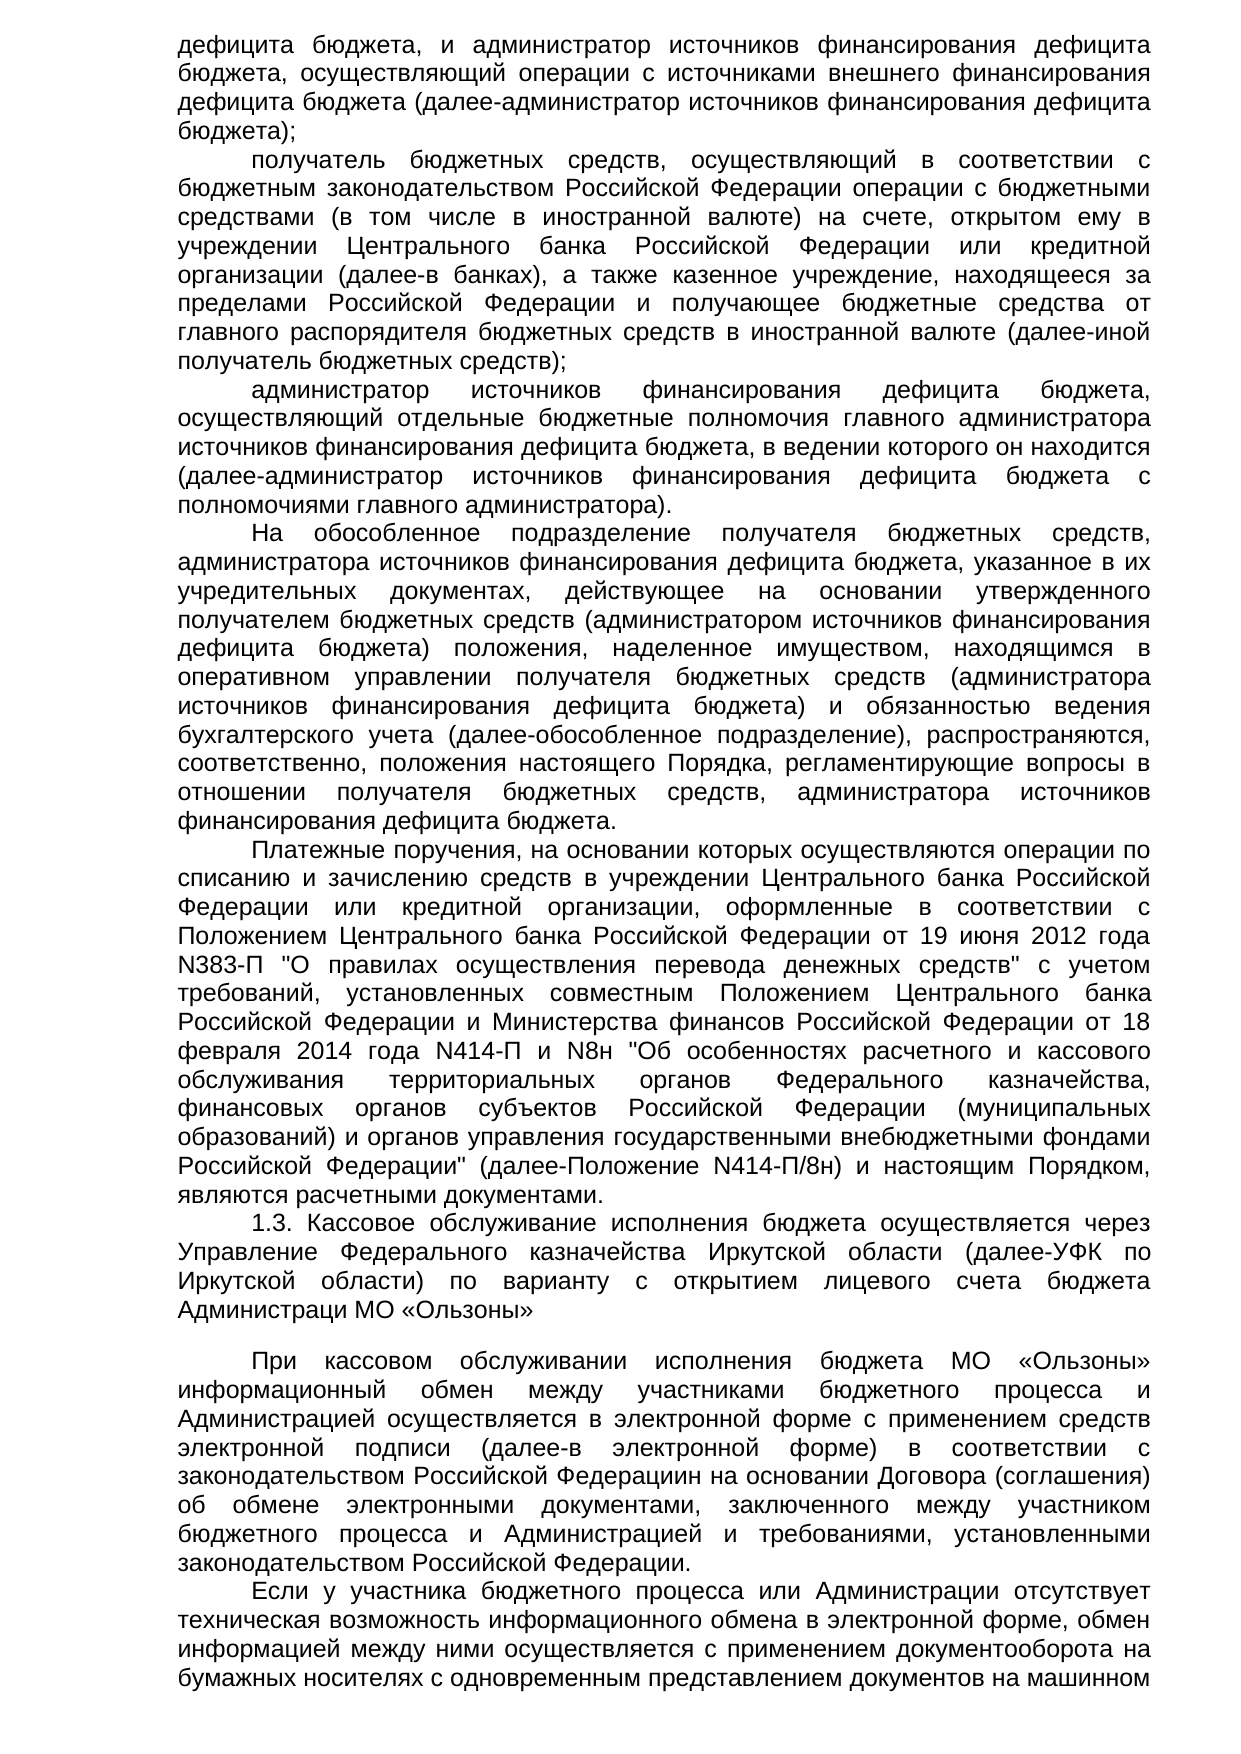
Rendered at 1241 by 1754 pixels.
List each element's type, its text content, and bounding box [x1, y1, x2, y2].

text 1.3. Кассовое обслуживание исполнения бюджета осуществляется через Управление Федерального казначейства Иркутской области (далее-УФК по Иркутской области) по варианту с открытием лицевого счета бюджета Администраци МО «Ользоны» [177, 1208, 1152, 1323]
text Платежные поручения, на основании которых осуществляются операции по списанию и зачислению средств в учреждении Центрального банка Российской Федерации или кредитной организации, оформленные в соответствии с Положением Центрального банка Российской Федерации от 19 июня 2012 года N383-П "О правилах осуществления перевода денежных средств" с учетом требований, установленных совместным Положением Центрального банка Российской Федерации и Министерства финансов Российской Федерации от 18 февраля 2014 года N414-П и N8н "Об особенностях расчетного и кассового обслуживания территориальных органов Федерального казначейства, финансовых органов субъектов Российской Федерации (муниципальных образований) и органов управления государственными внебюджетными фондами Российской Федерации" (далее-Положение N414-П/8н) и настоящим Порядком, являются расчетными документами. [177, 834, 1152, 1208]
text администратор источников финансирования дефицита бюджета, осуществляющий отдельные бюджетные полномочия главного администратора источников финансирования дефицита бюджета, в ведении которого он находится (далее-администратор источников финансирования дефицита бюджета с полномочиями главного администратора). [177, 374, 1152, 518]
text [177, 1576, 1152, 1691]
text получатель бюджетных средств, осуществляющий в соответствии с бюджетным законодательством Российской Федерации операции с бюджетными средствами (в том числе в иностранной валюте) на счете, открытом ему в учреждении Центрального банка Российской Федерации или кредитной организации (далее-в банках), а также казенное учреждение, находящееся за пределами Российской Федерации и получающее бюджетные средства от главного распорядителя бюджетных средств в иностранной валюте (далее-иной получатель бюджетных средств); [177, 144, 1152, 374]
text При кассовом обслуживании исполнения бюджета МО «Ользоны» информационный обмен между участниками бюджетного процесса и Администрацией осуществляется в электронной форме с применением средств электронной подписи (далее-в электронной форме) в соответствии с законодательством Российской Федерациин на основании Договора (соглашения) об обмене электронными документами, заключенного между участником бюджетного процесса и Администрацией и требованиями, установленными законодательством Российской Федерации. [177, 1346, 1152, 1576]
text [177, 29, 1152, 144]
text На обособленное подразделение получателя бюджетных средств, администратора источников финансирования дефицита бюджета, указанное в их учредительных документах, действующее на основании утвержденного получателем бюджетных средств (администратором источников финансирования дефицита бюджета) положения, наделенное имуществом, находящимся в оперативном управлении получателя бюджетных средств (администратора источников финансирования дефицита бюджета) и обязанностью ведения бухгалтерского учета (далее-обособленное подразделение), распространяются, соответственно, положения настоящего Порядка, регламентирующие вопросы в отношении получателя бюджетных средств, администратора источников финансирования дефицита бюджета. [177, 518, 1152, 834]
